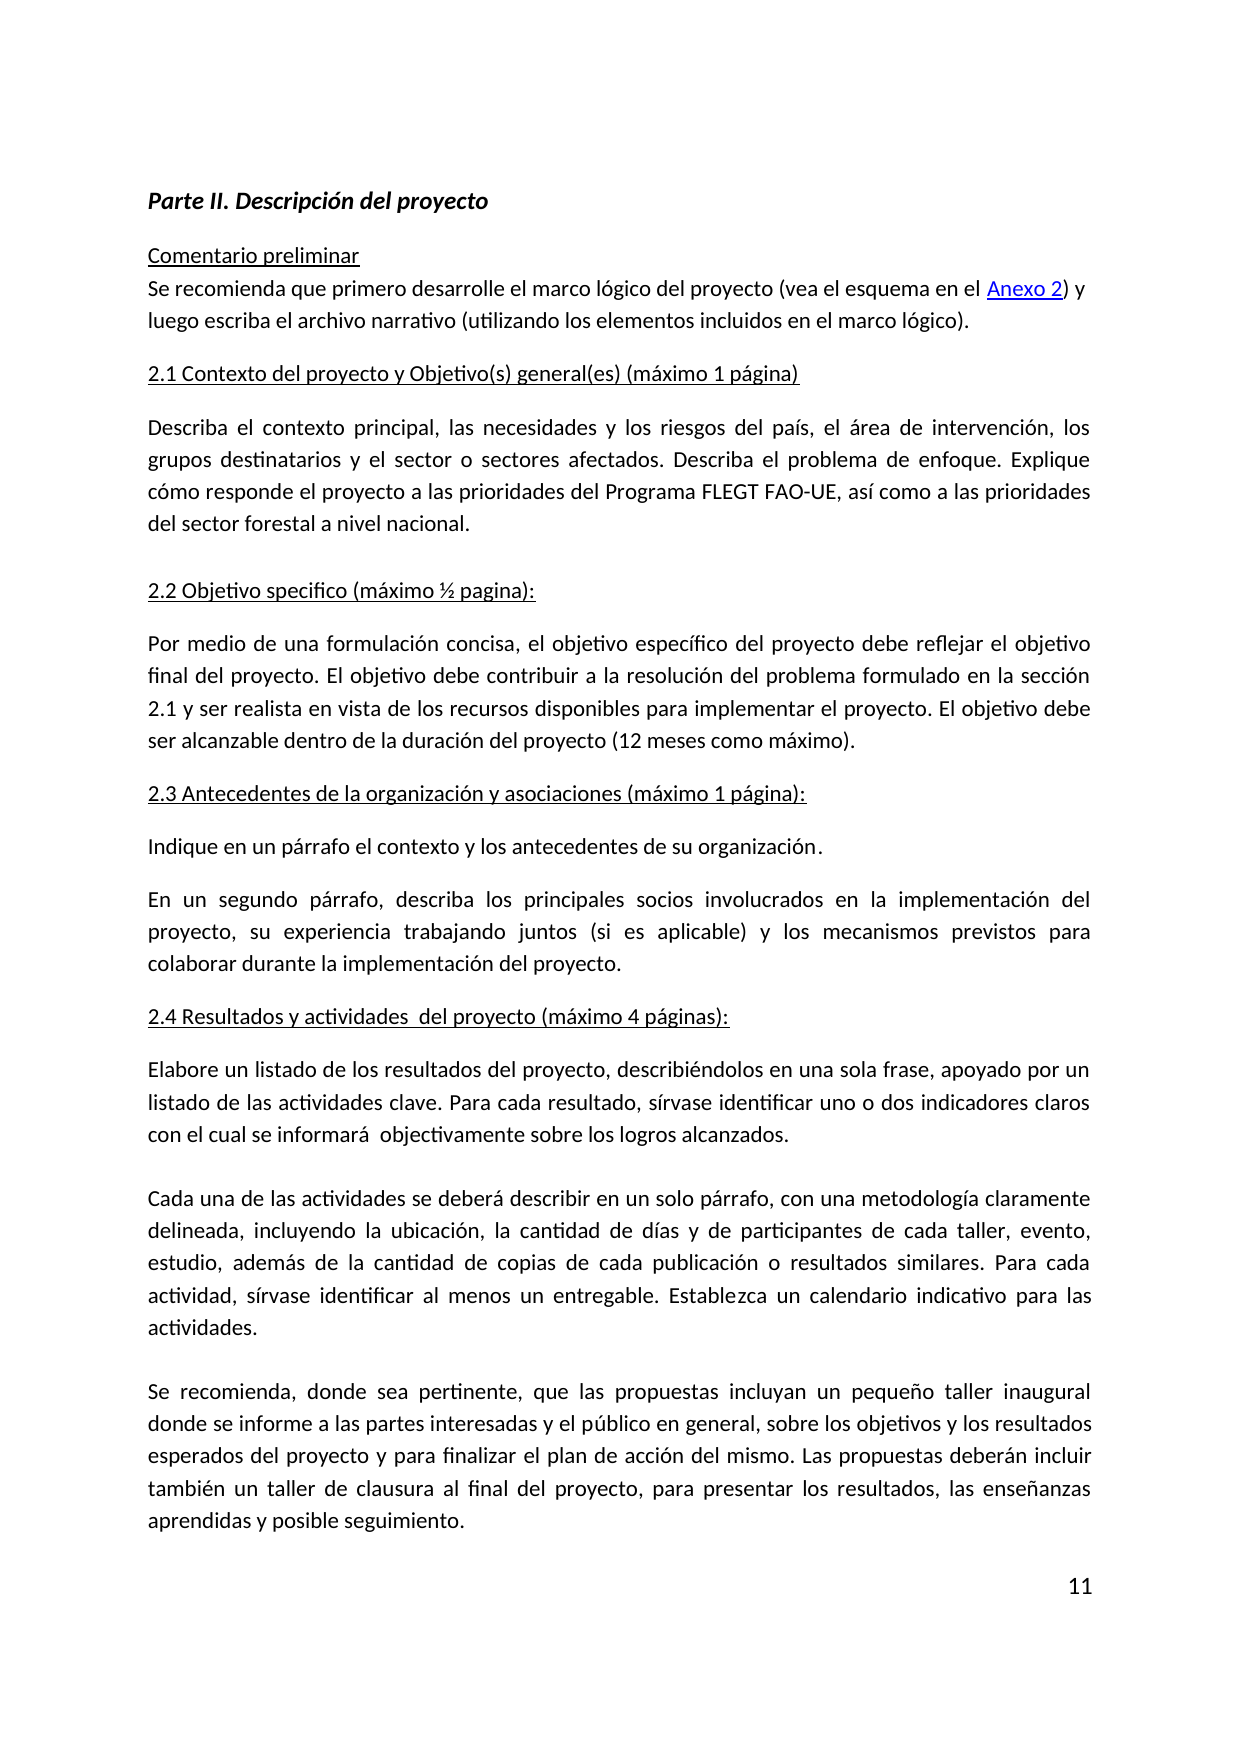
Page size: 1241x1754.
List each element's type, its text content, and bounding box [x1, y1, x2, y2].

text Cada una de las actividades se deberá describir en un solo párrafo, con una metodología claramente delineada, incluyendo la ubicación, la cantidad de días y de participantes de cada taller, evento, estudio, además de la cantidad de copias de cada publicación o resultados similares. Para cada actividad, sírvase identificar al menos un entregable. Establezca un calendario indicativo para las actividades. [148, 1184, 1092, 1341]
text 2.1 Contexto del proyecto y Objetivo(s) general(es) (máximo 1 página) [148, 359, 1092, 388]
text 2.4 Resultados y actividades del proyecto (máximo 4 páginas): [148, 1002, 1092, 1030]
subtitle Parte II. Descripción del proyecto [148, 185, 1092, 216]
text En un segundo párrafo, describa los principales socios involucrados en la implementación del proyecto, su experiencia trabajando juntos (si es aplicable) y los mecanismos previstos para colaborar durante la implementación del proyecto. [148, 885, 1092, 977]
text Elabore un listado de los resultados del proyecto, describiéndolos en una sola frase, apoyado por un listado de las actividades clave. Para cada resultado, sírvase identificar uno o dos indicadores claros con el cual se informará objectivamente sobre los logros alcanzados. [148, 1055, 1092, 1148]
text 2.3 Antecedentes de la organización y asociaciones (máximo 1 página): [148, 779, 1092, 807]
text Se recomienda, donde sea pertinente, que las propuestas incluyan un pequeño taller inaugural donde se informe a las partes interesadas y el público en general, sobre los objetivos y los resultados esperados del proyecto y para finalizar el plan de acción del mismo. Las propuestas deberán incluir también un taller de clausura al final del proyecto, para presentar los resultados, las enseñanzas aprendidas y posible seguimiento. [148, 1377, 1092, 1534]
text Describa el contexto principal, las necesidades y los riesgos del país, el área de intervención, los grupos destinatarios y el sector o sectores afectados. Describa el problema de enfoque. Explique cómo responde el proyecto a las prioridades del Programa FLEGT FAO-UE, así como a las prioridades del sector forestal a nivel nacional. [148, 413, 1092, 537]
text 2.2 Objetivo specifico (máximo ½ pagina): [148, 576, 1092, 604]
text Comentario preliminar Se recomienda que primero desarrolle el marco lógico del proyecto (vea el esquema en el Anexo 2) y luego escriba el archivo narrativo (utilizando los elementos incluidos en el marco lógico). [148, 241, 1092, 334]
text Por medio de una formulación concisa, el objetivo específico del proyecto debe reflejar el objetivo final del proyecto. El objetivo debe contribuir a la resolución del problema formulado en la sección 2.1 y ser realista en vista de los recursos disponibles para implementar el proyecto. El objetivo debe ser alcanzable dentro de la duración del proyecto (12 meses como máximo). [148, 629, 1092, 754]
text Indique en un párrafo el contexto y los antecedentes de su organización. [148, 832, 1092, 860]
